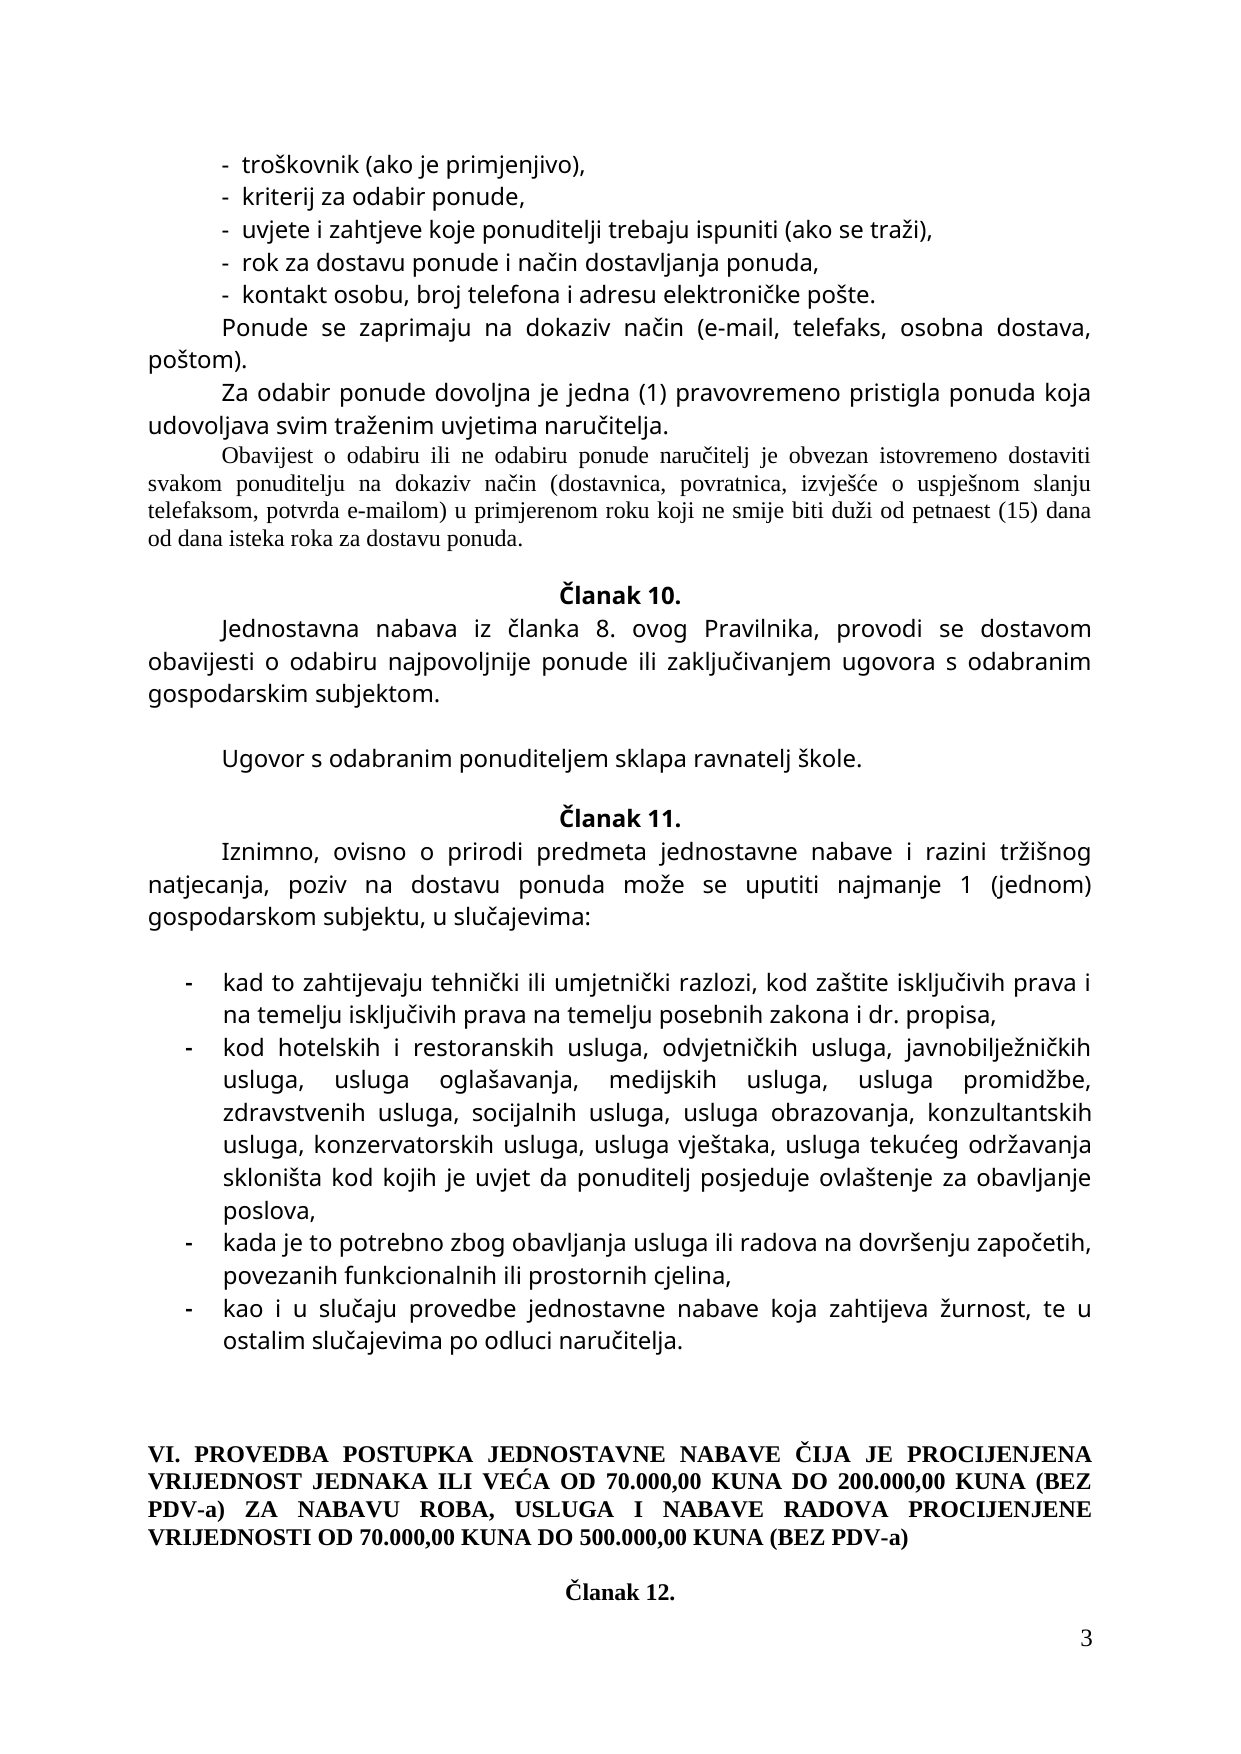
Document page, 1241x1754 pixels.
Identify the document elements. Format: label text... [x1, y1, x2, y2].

text - kontakt osobu, broj telefona i adresu elektroničke pošte. [148, 278, 1093, 311]
list kod hotelskih i restoranskih usluga, odvjetničkih usluga, javnobilježničkih usluga, usluga oglašavanja, medijskih usluga, usluga promidžbe, zdravstvenih usluga, socijalnih usluga, usluga obrazovanja, konzultantskih usluga, konzervatorskih usluga, usluga vještaka, usluga tekućeg održavanja skloništa kod kojih je uvjet da ponuditelj posjeduje ovlaštenje za obavljanje poslova, [185, 1031, 1093, 1226]
text Jednostavna nabava iz članka 8. ovog Pravilnika, provodi se dostavom obavijesti o odabiru najpovoljnije ponude ili zaključivanjem ugovora s odabranim gospodarskim subjektom. [148, 612, 1093, 709]
list kad to zahtijevaju tehnički ili umjetnički razlozi, kod zaštite isključivih prava i na temelju isključivih prava na temelju posebnih zakona i dr. propisa, [185, 965, 1093, 1031]
text Ponude se zaprimaju na dokaziv način (e-mail, telefaks, osobna dostava, poštom). [148, 311, 1093, 376]
text - kriterij za odabir ponude, [148, 180, 1093, 213]
text - troškovnik (ako je primjenjivo), [148, 148, 1093, 180]
text Ugovor s odabranim ponuditeljem sklapa ravnatelj škole. [148, 742, 1093, 775]
text - uvjete i zahtjeve koje ponuditelji trebaju ispuniti (ako se traži), [148, 213, 1093, 245]
text - rok za dostavu ponude i način dostavljanja ponuda, [148, 245, 1093, 278]
list kao i u slučaju provedbe jednostavne nabave koja zahtijeva žurnost, te u ostalim slučajevima po odluci naručitelja. [185, 1291, 1093, 1357]
text Članak 12. [148, 1578, 1093, 1605]
text Obavijest o odabiru ili ne odabiru ponude naručitelj je obvezan istovremeno dostaviti svakom ponuditelju na dokaziv način (dostavnica, povratnica, izvješće o uspješnom slanju telefaksom, potvrda e-mailom) u primjerenom roku koji ne smije biti duži od petnaest (15) dana od dana isteka roka za dostavu ponuda. [148, 441, 1093, 551]
list kada je to potrebno zbog obavljanja usluga ili radova na dovršenju započetih, povezanih funkcionalnih ili prostornih cjelina, [185, 1226, 1093, 1291]
text Članak 11. [148, 802, 1093, 835]
text Članak 10. [148, 579, 1093, 612]
text Iznimno, ovisno o prirodi predmeta jednostavne nabave i razini tržišnog natjecanja, poziv na dostavu ponuda može se uputiti najmanje 1 (jednom) gospodarskom subjektu, u slučajevima: [148, 835, 1093, 933]
text Za odabir ponude dovoljna je jedna (1) pravovremeno pristigla ponuda koja udovoljava svim traženim uvjetima naručitelja. [148, 376, 1093, 441]
text VI. PROVEDBA POSTUPKA JEDNOSTAVNE NABAVE ČIJA JE PROCIJENJENA VRIJEDNOST JEDNAKA ILI VEĆA OD 70.000,00 KUNA DO 200.000,00 KUNA (BEZ PDV-a) ZA NABAVU ROBA, USLUGA I NABAVE RADOVA PROCIJENJENE VRIJEDNOSTI OD 70.000,00 KUNA DO 500.000,00 KUNA (BEZ PDV-a) [148, 1440, 1093, 1550]
